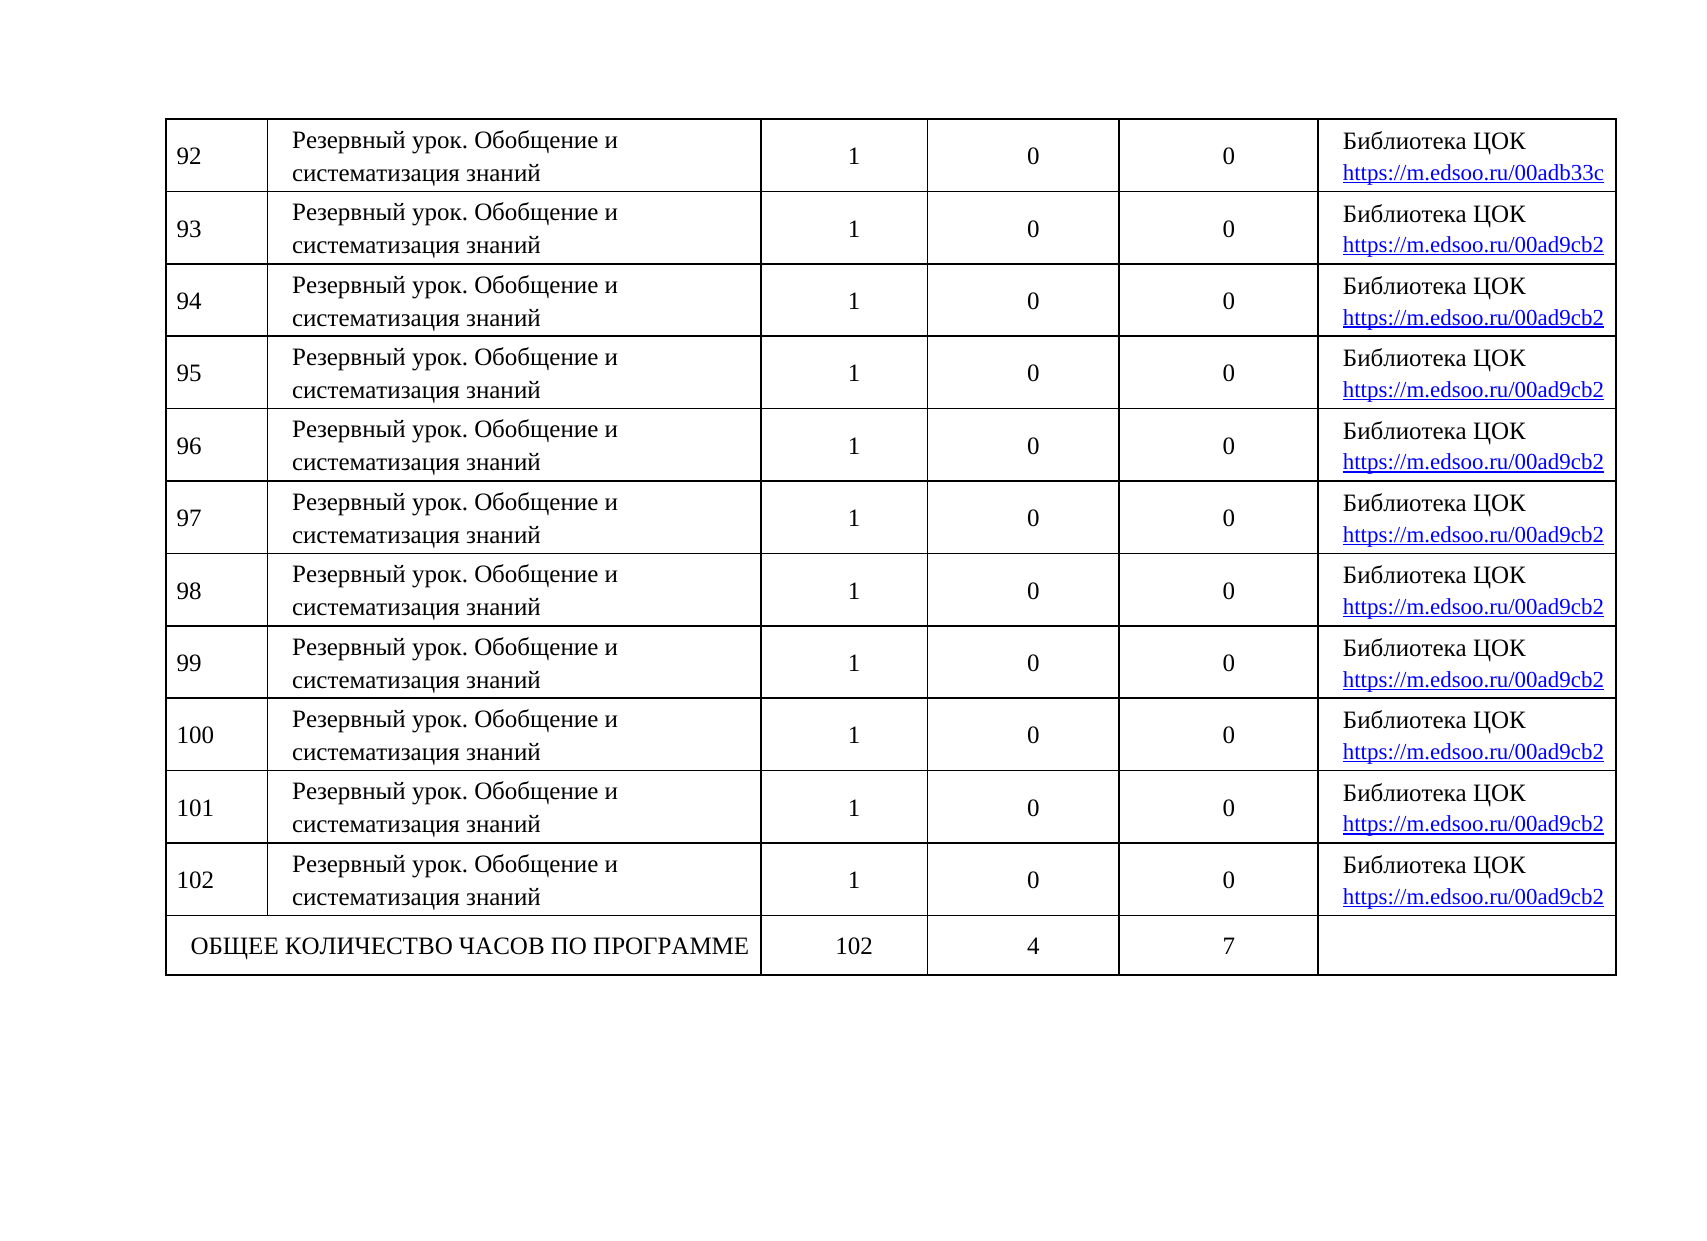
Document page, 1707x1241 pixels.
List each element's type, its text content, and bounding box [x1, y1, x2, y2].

table_cell 92 [167, 120, 267, 191]
table_cell Резервный урок. Обобщение и систематизация знаний [268, 409, 760, 480]
table_cell 100 [167, 699, 267, 770]
table_cell 0 [928, 554, 1118, 625]
table_cell Библиотека ЦОК https://m.edsoo.ru/00ad9cb2 [1319, 192, 1615, 263]
table_cell Резервный урок. Обобщение и систематизация знаний [268, 627, 760, 697]
table_cell Библиотека ЦОК https://m.edsoo.ru/00ad9cb2 [1319, 337, 1615, 408]
table_cell 0 [1120, 771, 1317, 842]
table_cell 1 [762, 409, 927, 480]
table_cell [268, 120, 760, 191]
table_cell 94 [167, 265, 267, 335]
table_cell Библиотека ЦОК https://m.edsoo.ru/00ad9cb2 [1319, 482, 1615, 552]
table_cell 0 [1120, 627, 1317, 697]
table_cell 101 [167, 771, 267, 842]
table_cell 1 [762, 627, 927, 697]
table_cell Библиотека ЦОК https://m.edsoo.ru/00ad9cb2 [1319, 699, 1615, 770]
table_cell 1 [762, 844, 927, 914]
table_cell 0 [928, 409, 1118, 480]
table_cell 1 [762, 120, 927, 191]
table_cell Резервный урок. Обобщение и систематизация знаний [268, 337, 760, 408]
table_cell 0 [1120, 409, 1317, 480]
table_cell 102 [167, 844, 267, 914]
table_cell 1 [762, 699, 927, 770]
table_cell ОБЩЕЕ КОЛИЧЕСТВО ЧАСОВ ПО ПРОГРАММЕ [167, 916, 760, 974]
table_cell 0 [1120, 265, 1317, 335]
table_cell Библиотека ЦОК https://m.edsoo.ru/00ad9cb2 [1319, 554, 1615, 625]
table_cell Библиотека ЦОК https://m.edsoo.ru/00ad9cb2 [1319, 771, 1615, 842]
table_cell 1 [762, 337, 927, 408]
table_cell 98 [167, 554, 267, 625]
table_cell 0 [928, 265, 1118, 335]
table_cell 0 [928, 192, 1118, 263]
table_cell Резервный урок. Обобщение и систематизация знаний [268, 699, 760, 770]
table_cell Резервный урок. Обобщение и систематизация знаний [268, 771, 760, 842]
table_cell 0 [928, 844, 1118, 914]
table_cell Библиотека ЦОК https://m.edsoo.ru/00adb33c [1319, 120, 1615, 191]
table_cell 0 [1120, 192, 1317, 263]
table_cell 0 [1120, 699, 1317, 770]
table_cell Резервный урок. Обобщение и систематизация знаний [268, 482, 760, 552]
table_cell Библиотека ЦОК https://m.edsoo.ru/00ad9cb2 [1319, 844, 1615, 914]
table_cell 0 [1120, 337, 1317, 408]
table_cell 0 [928, 627, 1118, 697]
table_cell 0 [1120, 120, 1317, 191]
table_cell Библиотека ЦОК https://m.edsoo.ru/00ad9cb2 [1319, 627, 1615, 697]
table_cell 1 [762, 554, 927, 625]
table_cell 99 [167, 627, 267, 697]
table_cell [1319, 916, 1615, 974]
table_cell Резервный урок. Обобщение и систематизация знаний [268, 265, 760, 335]
table_cell Библиотека ЦОК https://m.edsoo.ru/00ad9cb2 [1319, 409, 1615, 480]
table_cell 93 [167, 192, 267, 263]
table_cell 0 [1120, 844, 1317, 914]
table_cell Библиотека ЦОК https://m.edsoo.ru/00ad9cb2 [1319, 265, 1615, 335]
table_cell 0 [928, 337, 1118, 408]
table_cell 0 [1120, 554, 1317, 625]
table_cell 1 [762, 192, 927, 263]
table_cell 97 [167, 482, 267, 552]
table_cell 1 [762, 482, 927, 552]
table_cell Резервный урок. Обобщение и систематизация знаний [268, 554, 760, 625]
table_cell 0 [928, 482, 1118, 552]
table_cell 0 [1120, 482, 1317, 552]
table_cell 102 [762, 916, 927, 974]
table_cell 0 [928, 771, 1118, 842]
table_cell 0 [928, 120, 1118, 191]
table_cell 7 [1120, 916, 1317, 974]
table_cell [268, 192, 760, 263]
table_cell 1 [762, 265, 927, 335]
table_cell 1 [762, 771, 927, 842]
table_cell 4 [928, 916, 1118, 974]
table_cell 96 [167, 409, 267, 480]
table_cell 0 [928, 699, 1118, 770]
table_cell Резервный урок. Обобщение и систематизация знаний [268, 844, 760, 914]
table_cell 95 [167, 337, 267, 408]
